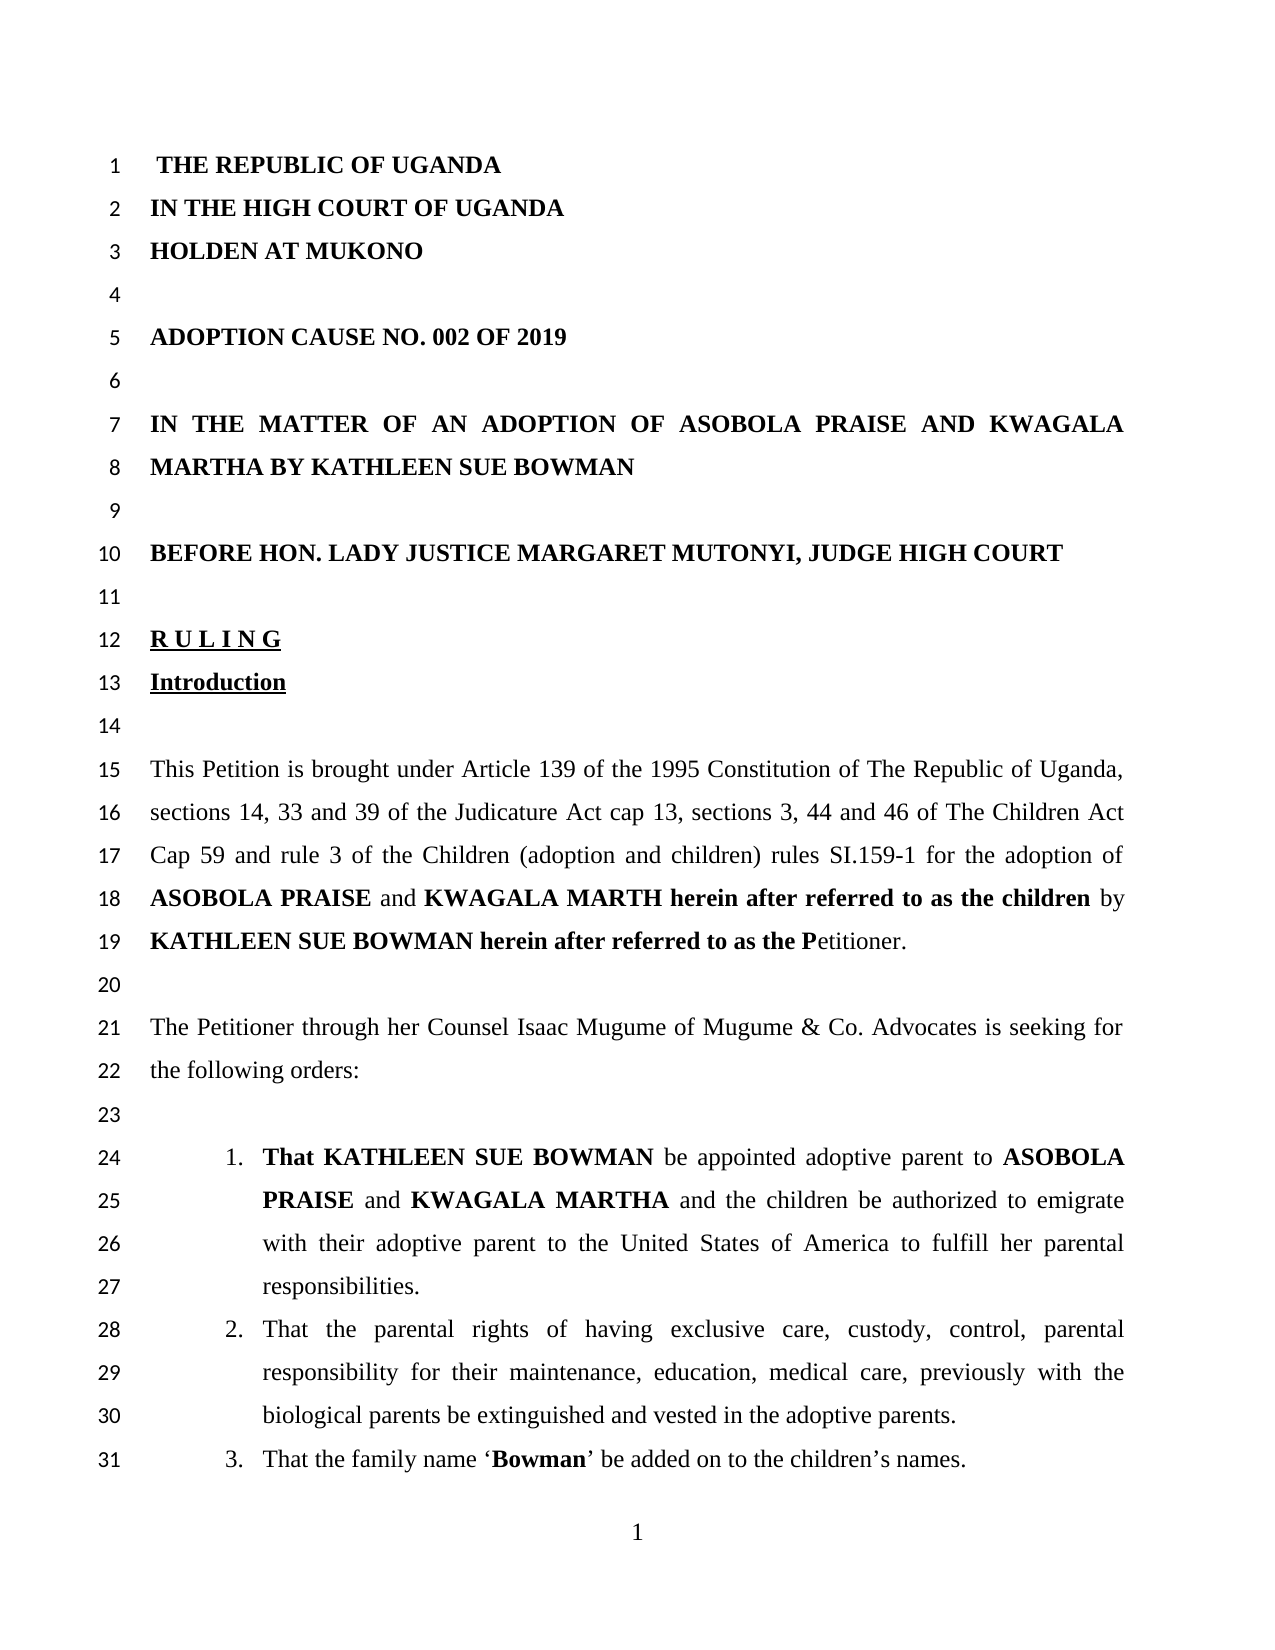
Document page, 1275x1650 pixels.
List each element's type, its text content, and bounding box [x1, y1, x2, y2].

text The Petitioner through her Counsel Isaac Mugume of Mugume & Co. Advocates is seeking for the following orders: [150, 1012, 1125, 1084]
text ADOPTION CAUSE NO. 002 OF 2019 [150, 322, 1125, 351]
text HOLDEN AT MUKONO [150, 236, 1125, 265]
text This Petition is brought under Article 139 of the 1995 Constitution of The Republic of Uganda, sections 14, 33 and 39 of the Judicature Act cap 13, sections 3, 44 and 46 of The Children Act Cap 59 and rule 3 of the Children (adoption and children) rules SI.159-1 for the adoption of ASOBOLA PRAISE and KWAGALA MARTH herein after referred to as the children by KATHLEEN SUE BOWMAN herein after referred to as the Petitioner. [150, 754, 1125, 955]
list That the parental rights of having exclusive care, custody, control, parental responsibility for their maintenance, education, medical care, previously with the biological parents be extinguished and vested in the adoptive parents. [225, 1314, 1125, 1429]
list That KATHLEEN SUE BOWMAN be appointed adoptive parent to ASOBOLA PRAISE and KWAGALA MARTHA and the children be authorized to emigrate with their adoptive parent to the United States of America to fulfill her parental responsibilities. [225, 1142, 1125, 1300]
text THE REPUBLIC OF UGANDA [150, 150, 1125, 179]
text Introduction [150, 667, 1125, 696]
list That the family name ‘Bowman’ be added on to the children’s names. [225, 1444, 1125, 1472]
text BEFORE HON. LADY JUSTICE MARGARET MUTONYI, JUDGE HIGH COURT [150, 538, 1125, 567]
text IN THE HIGH COURT OF UGANDA [150, 193, 1125, 222]
text R U L I N G [150, 624, 1125, 653]
text IN THE MATTER OF AN ADOPTION OF ASOBOLA PRAISE AND KWAGALA MARTHA BY KATHLEEN SUE BOWMAN [150, 409, 1125, 481]
